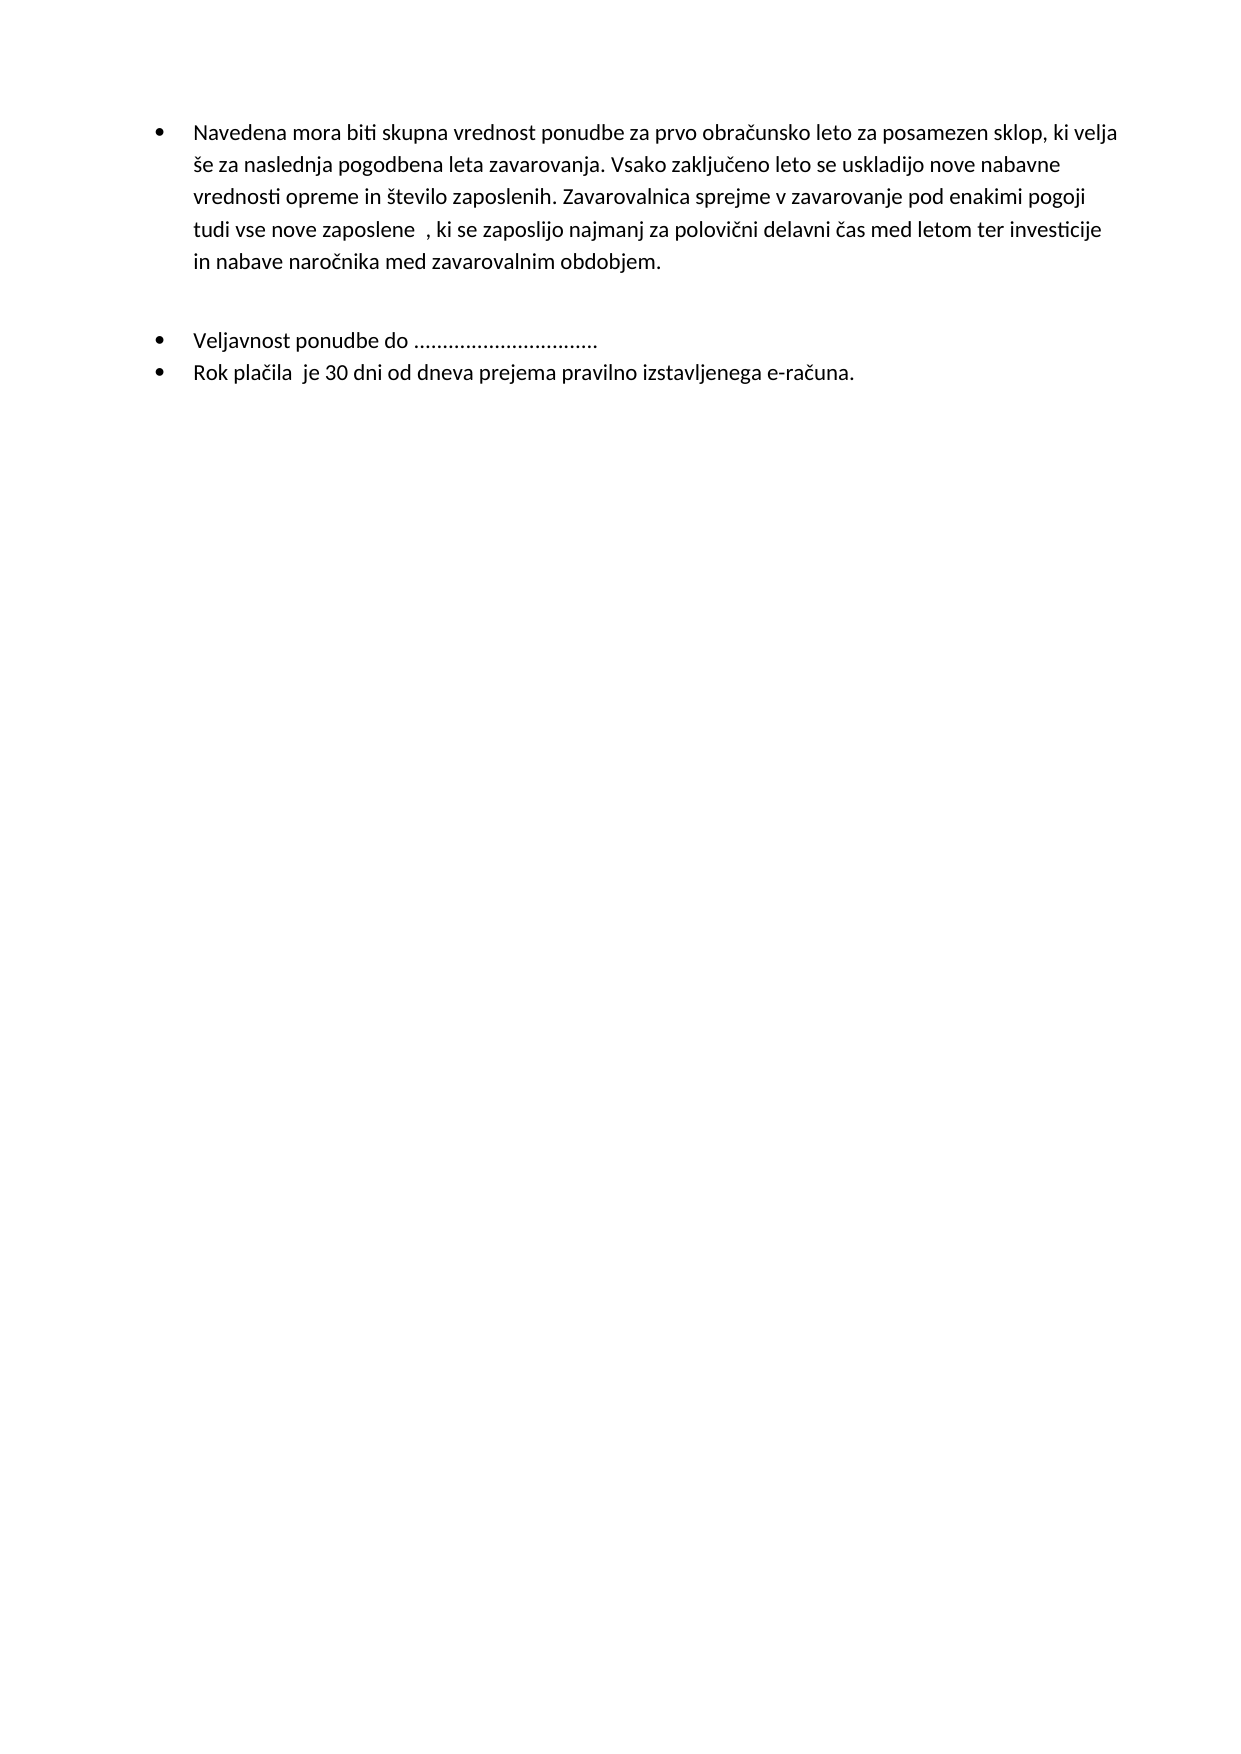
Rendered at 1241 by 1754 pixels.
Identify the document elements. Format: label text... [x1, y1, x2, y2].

list Veljavnost ponudbe do ................................ [156, 326, 1122, 354]
list Navedena mora biti skupna vrednost ponudbe za prvo obračunsko leto za posamezen sklop, ki velja še za naslednja pogodbena leta zavarovanja. Vsako zaključeno leto se uskladijo nove nabavne vrednosti opreme in število zaposlenih. Zavarovalnica sprejme v zavarovanje pod enakimi pogoji tudi vse nove zaposlene , ki se zaposlijo najmanj za polovični delavni čas med letom ter investicije in nabave naročnika med zavarovalnim obdobjem. [156, 118, 1122, 275]
list Rok plačila je 30 dni od dneva prejema pravilno izstavljenega e-računa. [156, 358, 1122, 386]
